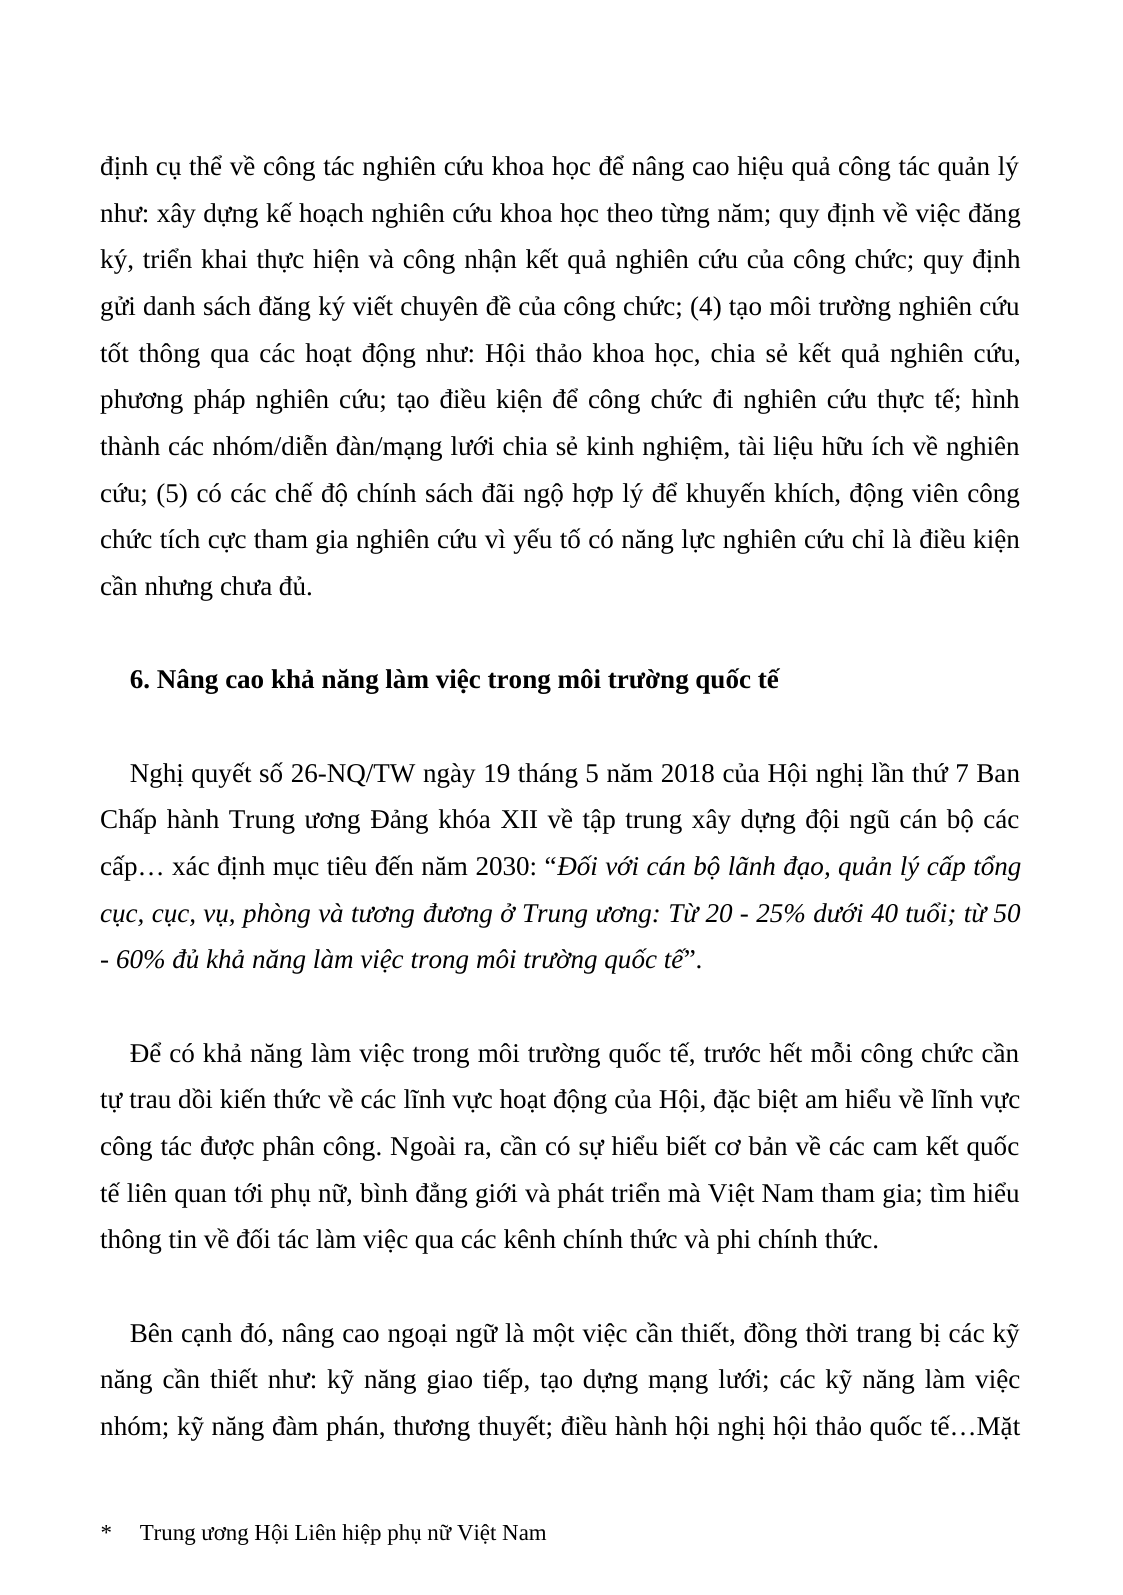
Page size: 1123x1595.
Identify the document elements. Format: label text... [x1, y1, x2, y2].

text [100, 1317, 1022, 1441]
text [100, 150, 1022, 601]
text Nghị quyết số 26-NQ/TW ngày 19 tháng 5 năm 2018 của Hội nghị lần thứ 7 Ban Chấp hành Trung ương Đảng khóa XII về tập trung xây dựng đội ngũ cán bộ các cấp… xác định mục tiêu đến năm 2030: “Đối với cán bộ lãnh đạo, quản lý cấp tổng cục, cục, vụ, phòng và tương đương ở Trung ương: Từ 20 - 25% dưới 40 tuổi; từ 50 - 60% đủ khả năng làm việc trong môi trường quốc tế”. [100, 757, 1022, 974]
text 6. Nâng cao khả năng làm việc trong môi trường quốc tế [100, 663, 1022, 694]
text Để có khả năng làm việc trong môi trường quốc tế, trước hết mỗi công chức cần tự trau dồi kiến thức về các lĩnh vực hoạt động của Hội, đặc biệt am hiểu về lĩnh vực công tác được phân công. Ngoài ra, cần có sự hiểu biết cơ bản về các cam kết quốc tế liên quan tới phụ nữ, bình đẳng giới và phát triển mà Việt Nam tham gia; tìm hiểu thông tin về đối tác làm việc qua các kênh chính thức và phi chính thức. [100, 1037, 1022, 1254]
